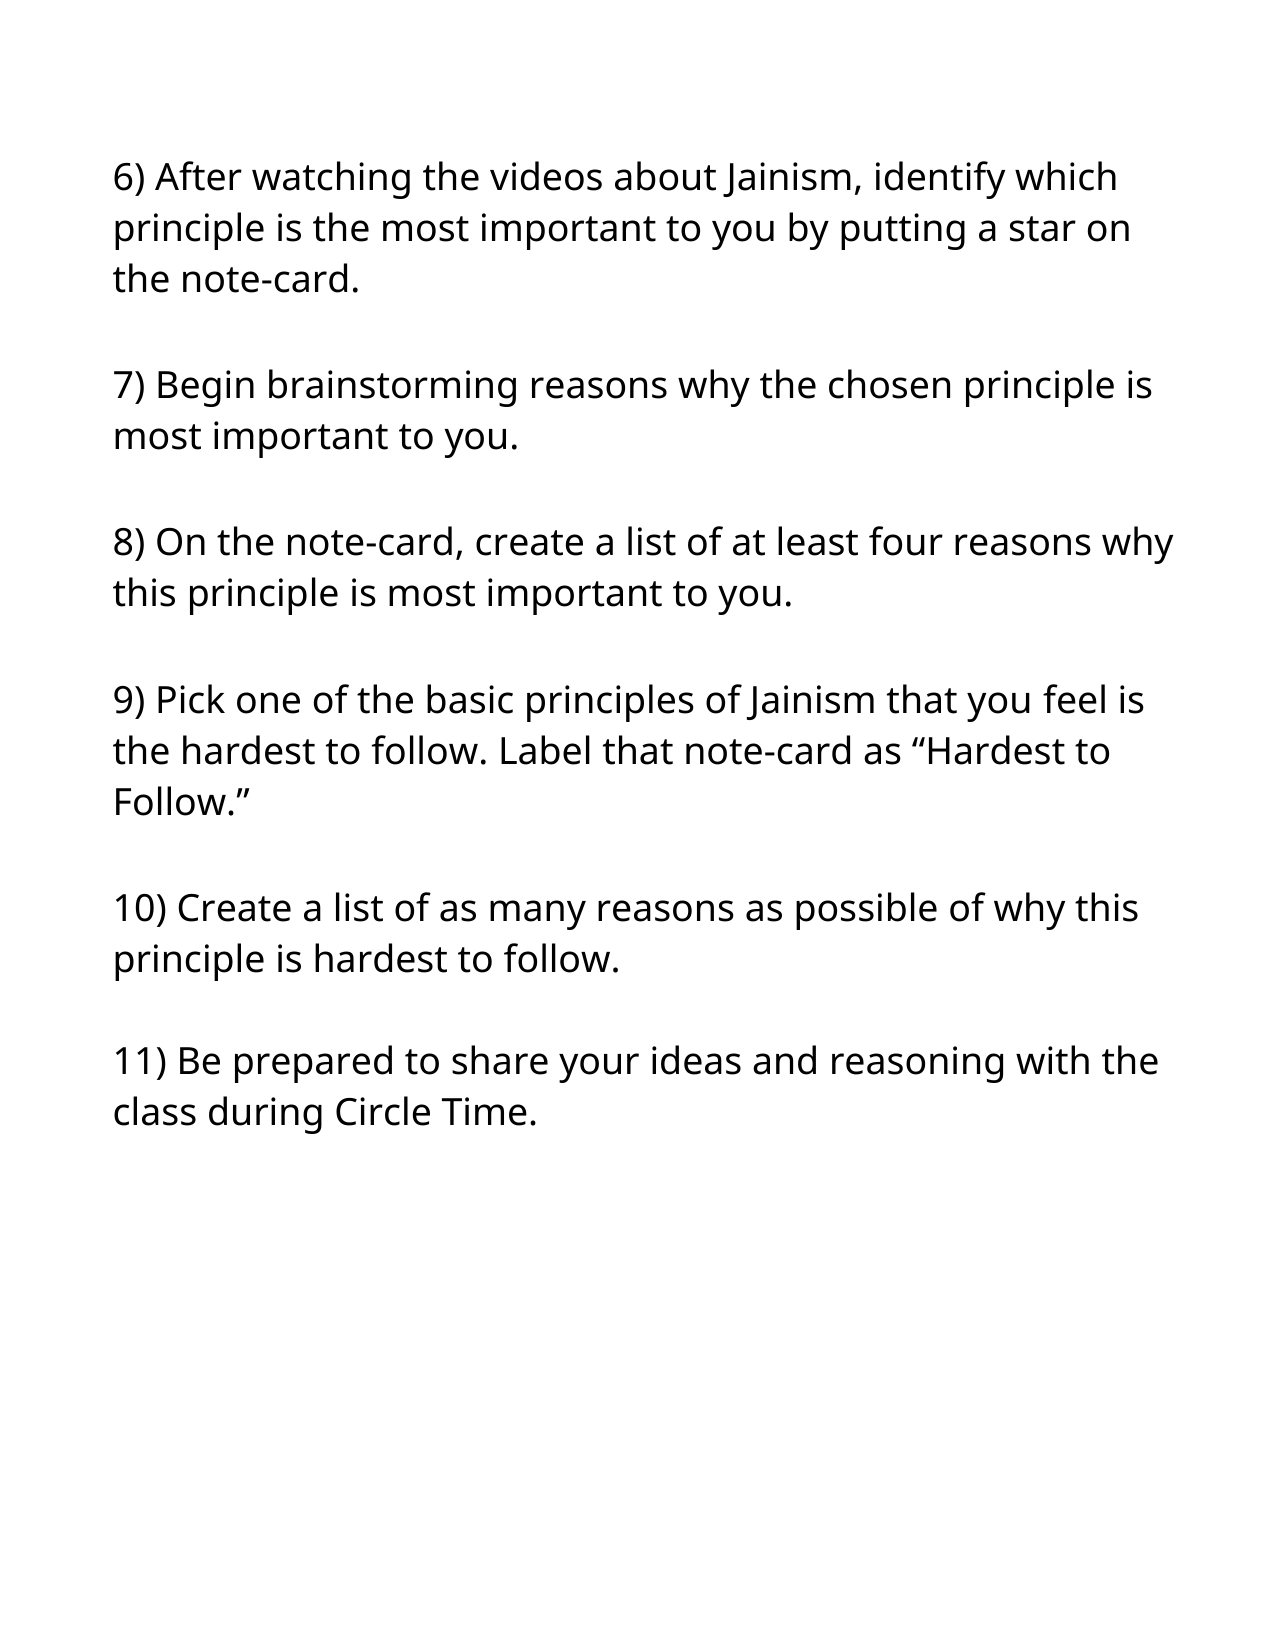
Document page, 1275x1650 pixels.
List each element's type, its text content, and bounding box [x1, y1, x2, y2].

text 8) On the note-card, create a list of at least four reasons why this principle is most important to you. [112, 516, 1191, 618]
text 11) Be prepared to share your ideas and reasoning with the class during Circle Time. [112, 1034, 1191, 1136]
text 9) Pick one of the basic principles of Jainism that you feel is the hardest to follow. Label that note-card as “Hardest to Follow.” [112, 673, 1191, 826]
text 10) Create a list of as many reasons as possible of why this principle is hardest to follow. [112, 881, 1191, 983]
text 6) After watching the videos about Jainism, identify which principle is the most important to you by putting a star on the note-card. [112, 150, 1191, 303]
text 7) Begin brainstorming reasons why the chosen principle is most important to you. [112, 358, 1191, 460]
